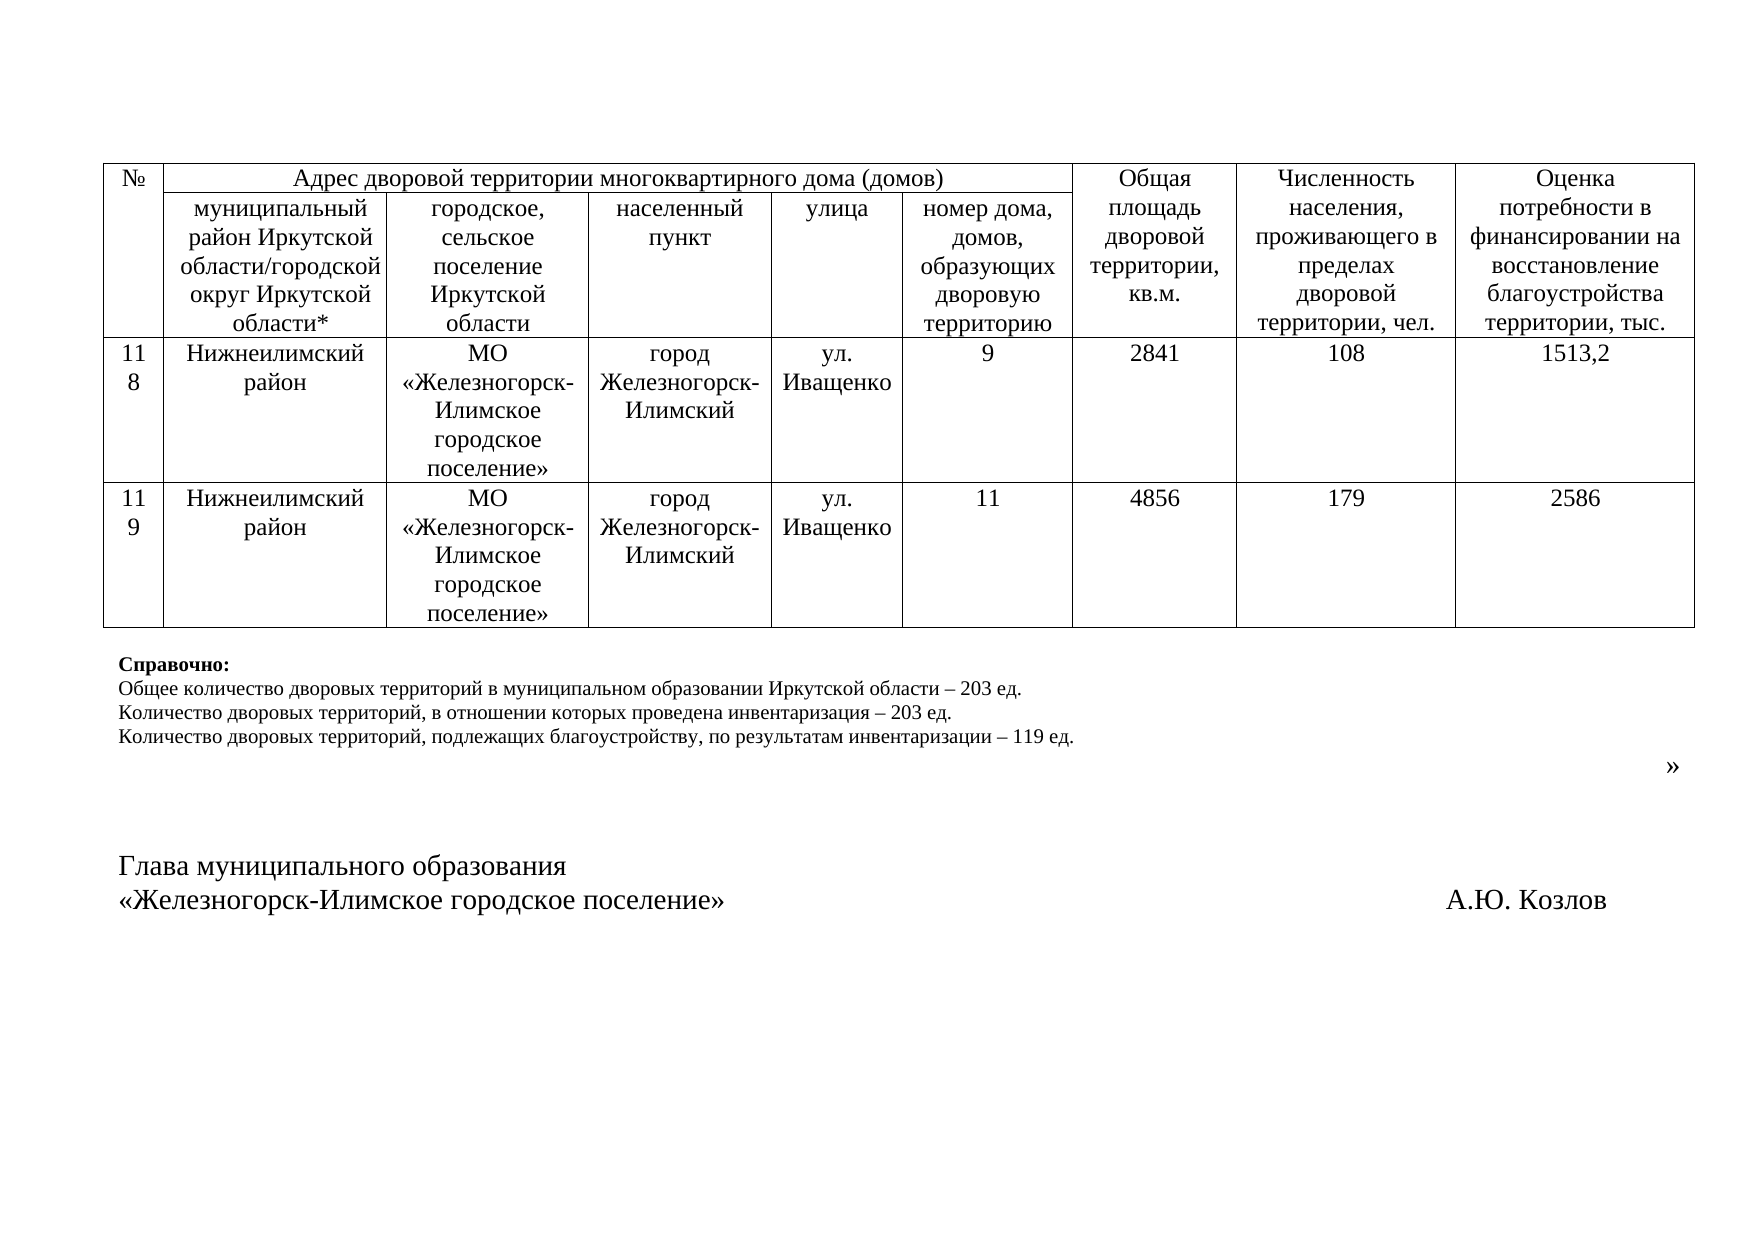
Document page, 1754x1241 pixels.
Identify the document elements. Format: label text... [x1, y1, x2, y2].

table_header № [104, 164, 163, 337]
table_cell 1513,2 [1456, 338, 1694, 482]
table_cell 108 [1237, 338, 1455, 482]
table_cell ул. Иващенко [772, 483, 902, 627]
table_cell 118 [104, 338, 163, 482]
text » [118, 748, 1680, 781]
table_cell город Железногорск-Илимский [589, 338, 771, 482]
table_cell улица [772, 193, 902, 337]
table_cell 179 [1237, 483, 1455, 627]
table_cell МО «Железногорск-Илимское городское поселение» [387, 483, 588, 627]
table_cell Нижнеилимский район [164, 338, 386, 482]
text Справочно: [118, 652, 1680, 676]
table_cell город Железногорск-Илимский [589, 483, 771, 627]
text Глава муниципального образования «Железногорск-Илимское городское поселение» А.Ю. Козлов [118, 848, 1680, 916]
table_cell Нижнеилимский район [164, 483, 386, 627]
table_cell населенный пункт [589, 193, 771, 337]
table_cell городское, сельское поселение Иркутской области [387, 193, 588, 337]
table_header Оценка потребности в финансировании на восстановление благоустройства территории, тыс. руб. [1456, 164, 1694, 337]
table_cell 2586 [1456, 483, 1694, 627]
table_cell 2841 [1073, 338, 1236, 482]
table_cell 11 [903, 483, 1072, 627]
table_header Адрес дворовой территории многоквартирного дома (домов) [164, 164, 1072, 192]
table_cell номер дома, домов, образующих дворовую территорию [903, 193, 1072, 337]
text Общее количество дворовых территорий в муниципальном образовании Иркутской области – 203 ед. [118, 676, 1680, 700]
text Количество дворовых территорий, в отношении которых проведена инвентаризация – 203 ед. [118, 700, 1680, 724]
table_cell 119 [104, 483, 163, 627]
text Количество дворовых территорий, подлежащих благоустройству, по результатам инвентаризации – 119 ед. [118, 724, 1680, 748]
table_header Общая площадь дворовой территории, кв.м. [1073, 164, 1236, 337]
table_cell муниципальный район Иркутской области/городской округ Иркутской области* [164, 193, 386, 337]
table_cell 4856 [1073, 483, 1236, 627]
table_header Численность населения, проживающего в пределах дворовой территории, чел. [1237, 164, 1455, 337]
table_cell МО «Железногорск-Илимское городское поселение» [387, 338, 588, 482]
table_cell 9 [903, 338, 1072, 482]
table_cell ул. Иващенко [772, 338, 902, 482]
